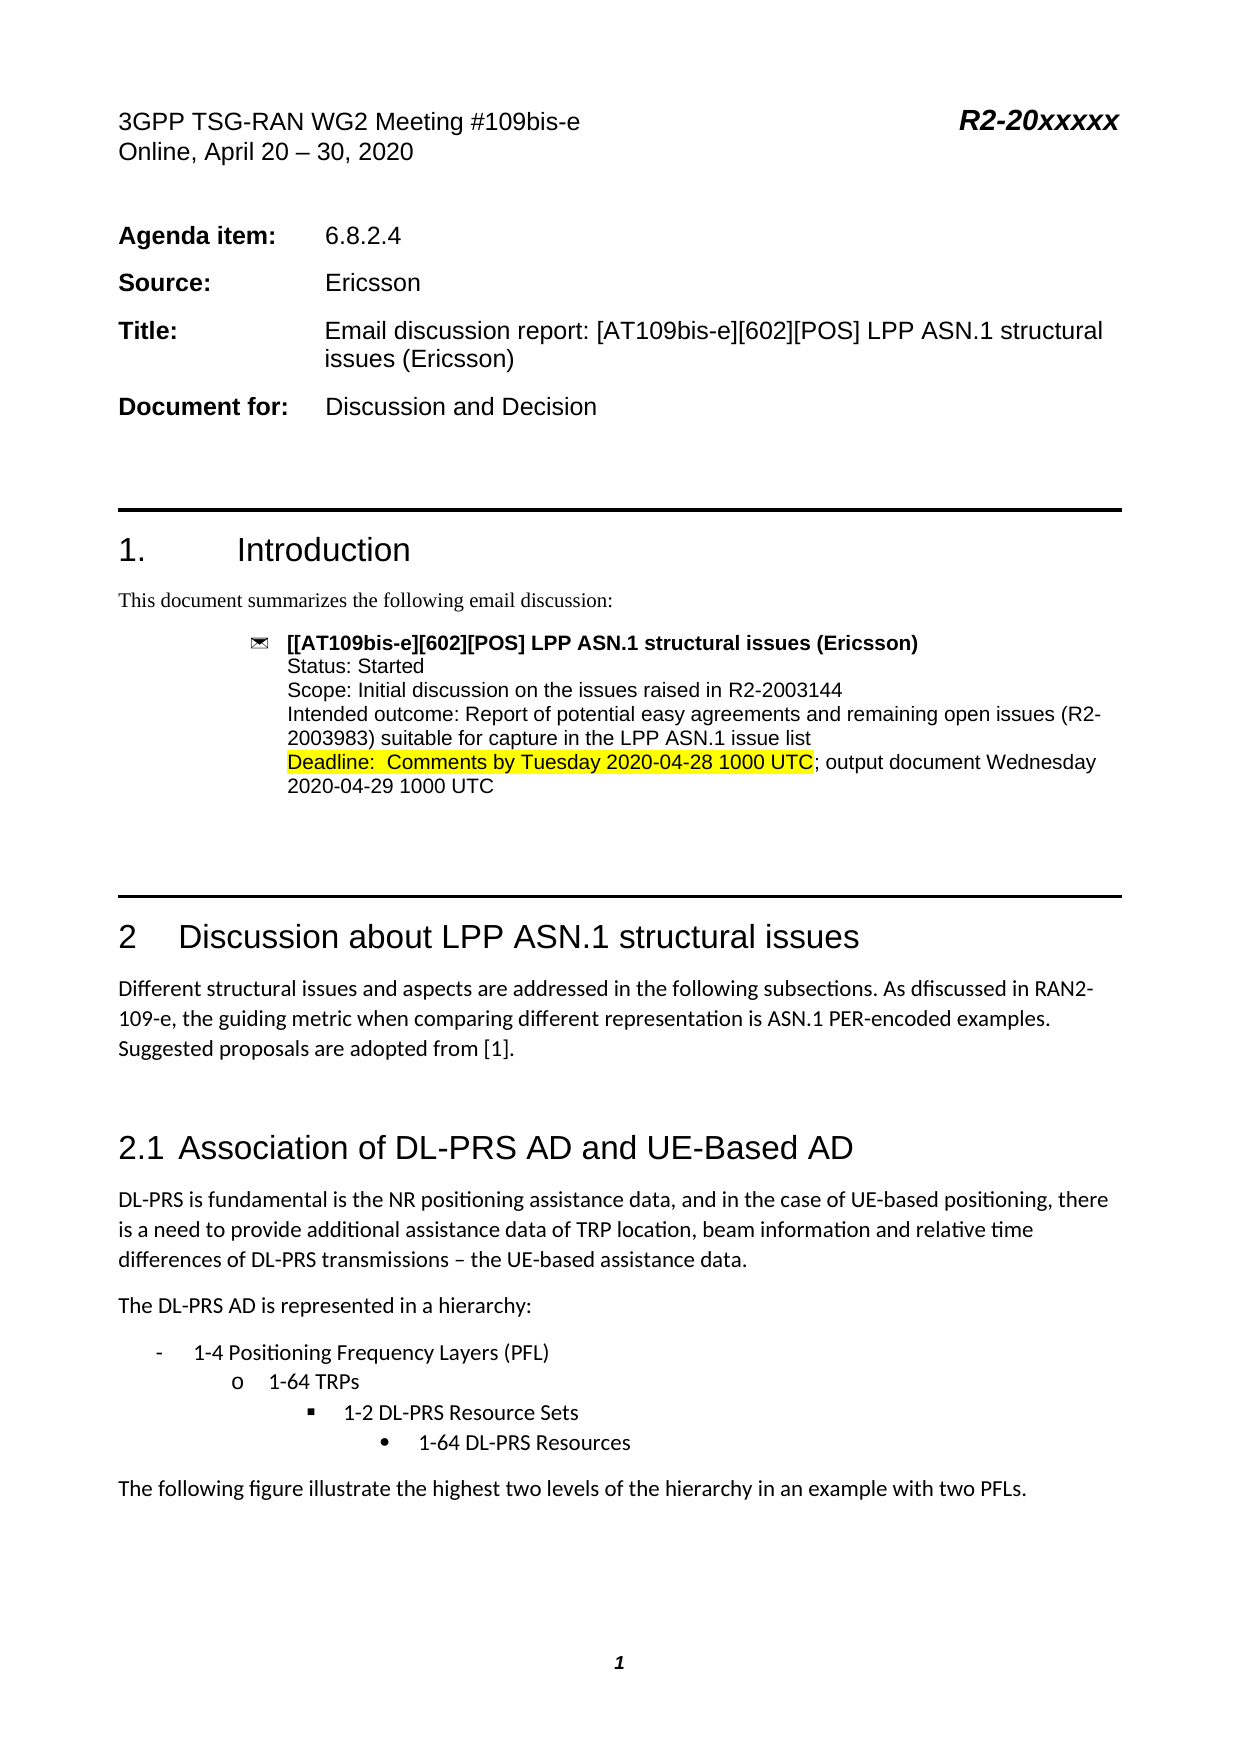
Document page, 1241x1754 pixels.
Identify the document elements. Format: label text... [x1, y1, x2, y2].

text The following figure illustrate the highest two levels of the hierarchy in an example with two PFLs. [118, 1474, 1122, 1502]
list 1-64 TRPs [231, 1367, 1122, 1397]
text Online, April 20 – 30, 2020 [118, 137, 1122, 165]
text Scope: Initial discussion on the issues raised in R2-2003144 [249, 678, 1122, 702]
text Document for: Discussion and Decision [118, 392, 1122, 421]
text Source: Ericsson [118, 268, 1122, 297]
list [[AT109bis-e][602][POS] LPP ASN.1 structural issues (Ericsson) [249, 630, 1122, 654]
list 2 Discussion about LPP ASN.1 structural issues [118, 917, 1122, 956]
text Title: Email discussion report: [AT109bis-e][602][POS] LPP ASN.1 structural issues (Ericsson) [118, 316, 1122, 373]
text This document summarizes the following email discussion: [118, 587, 1122, 612]
text DL-PRS is fundamental is the NR positioning assistance data, and in the case of UE-based positioning, there is a need to provide additional assistance data of TRP location, beam information and relative time differences of DL-PRS transmissions – the UE-based assistance data. [118, 1186, 1122, 1273]
list 1-64 DL-PRS Resources [381, 1428, 1122, 1456]
text The DL-PRS AD is represented in a hierarchy: [118, 1291, 1122, 1319]
subtitle 1. Introduction [118, 530, 1122, 569]
text Intended outcome: Report of potential easy agreements and remaining open issues (R2-2003983) suitable for capture in the LPP ASN.1 issue list [249, 702, 1122, 750]
text Status: Started [287, 654, 1122, 678]
text Agenda item: 6.8.2.4 [118, 221, 1122, 249]
list 1-4 Positioning Frequency Layers (PFL) [156, 1338, 1122, 1366]
text Different structural issues and aspects are addressed in the following subsections. As dfiscussed in RAN2-109-e, the guiding metric when comparing different representation is ASN.1 PER-encoded examples. Suggested proposals are adopted from [1]. [118, 974, 1122, 1062]
list 2.1 Association of DL-PRS AD and UE-Based AD [118, 1128, 1122, 1167]
text Deadline: Comments by Tuesday 2020-04-28 1000 UTC; output document Wednesday 2020-04-29 1000 UTC [249, 750, 1122, 798]
list 1-2 DL-PRS Resource Sets [306, 1398, 1122, 1426]
text 3GPP TSG-RAN WG2 Meeting #109bis-e R2-20xxxxx [118, 103, 1122, 137]
